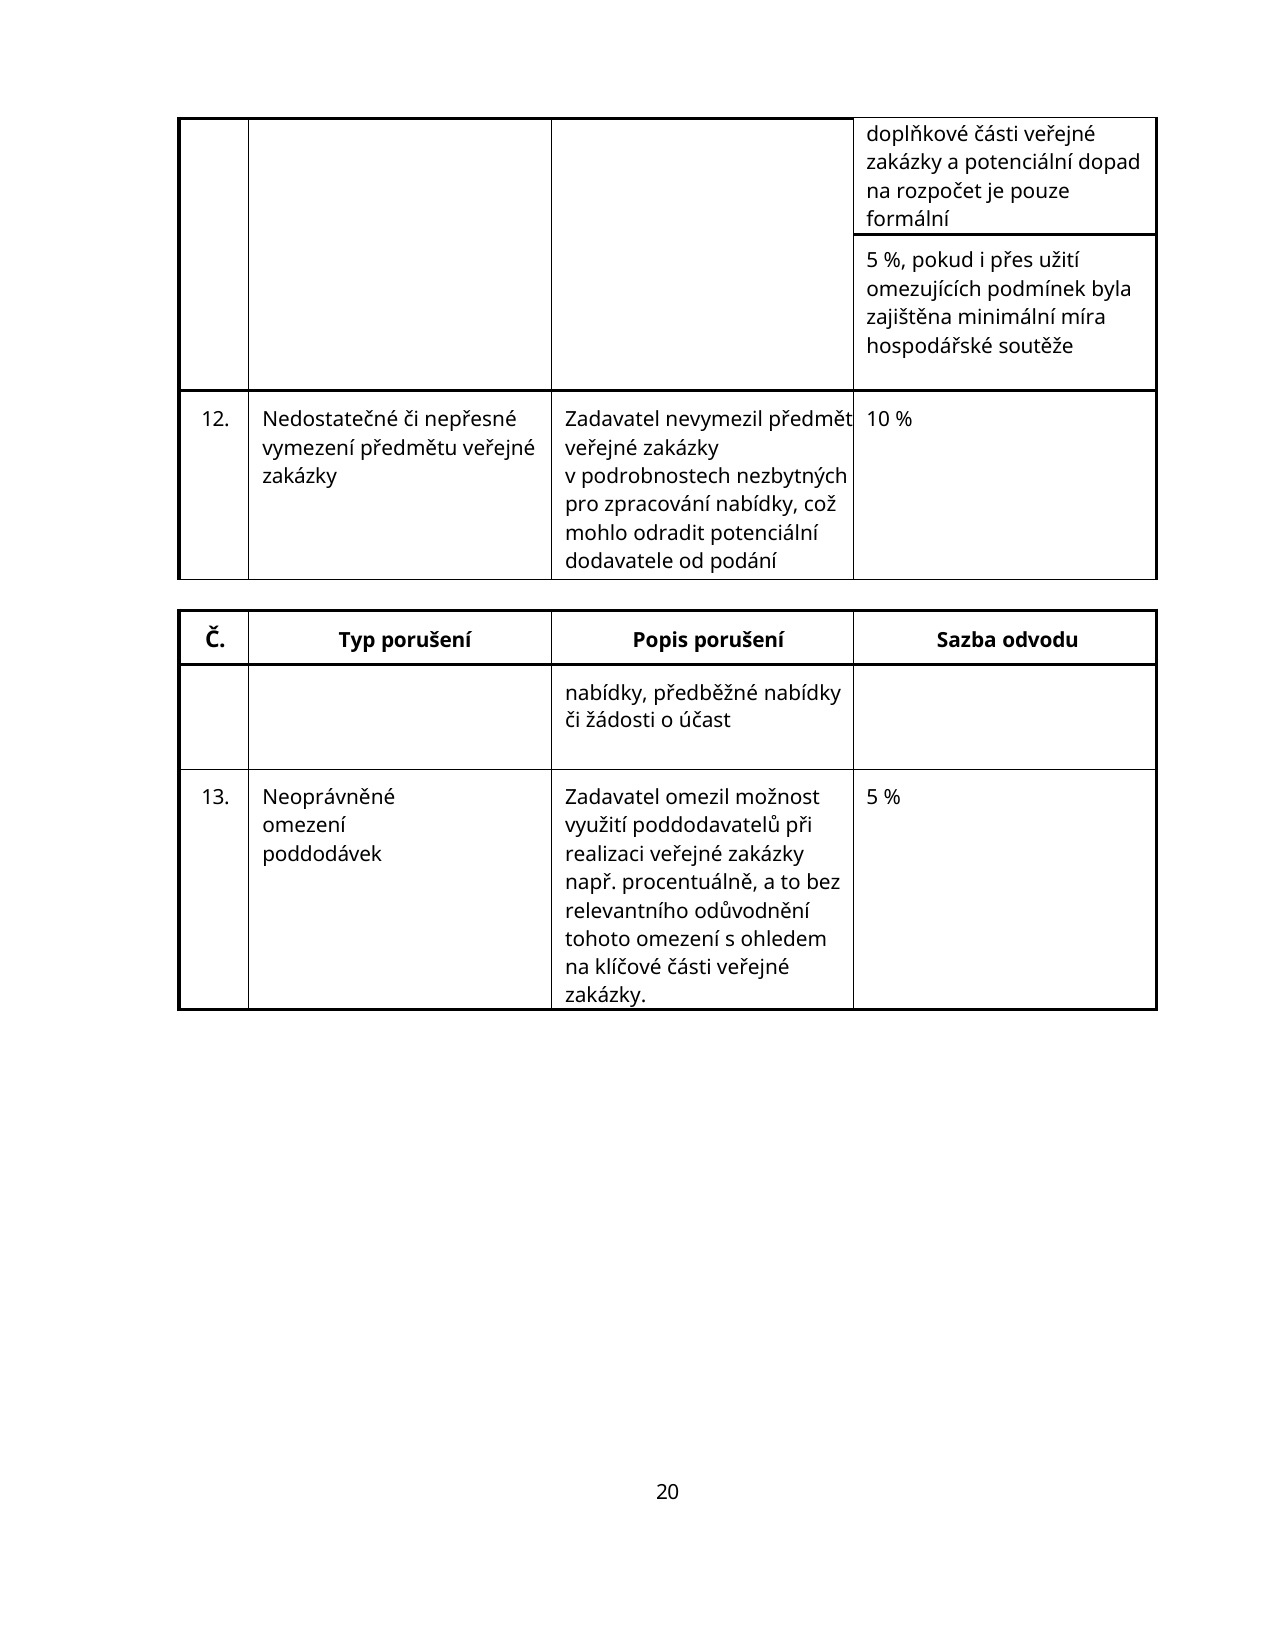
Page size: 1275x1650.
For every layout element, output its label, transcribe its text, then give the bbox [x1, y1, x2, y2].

table_cell 13. [181, 770, 248, 1008]
table_header Sazba odvodu [854, 612, 1155, 662]
table_cell nabídky, předběžné nabídky či žádosti o účast [552, 666, 853, 769]
table_cell [854, 666, 1155, 769]
table_cell [249, 666, 551, 769]
table_cell Zadavatel omezil možnost využití poddodavatelů při realizaci veřejné zakázky např. procentuálně, a to bez relevantního odůvodnění tohoto omezení s ohledem na klíčové části veřejné zakázky. [552, 770, 853, 1008]
table_cell 5 % [854, 770, 1155, 1008]
table_cell Zadavatel nevymezil předmět veřejné zakázky v podrobnostech nezbytných pro zpracování nabídky, což mohlo odradit potenciální dodavatele od podání [552, 392, 853, 579]
table_header Typ porušení [249, 612, 551, 662]
table_header Č. [181, 612, 248, 662]
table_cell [854, 118, 1155, 233]
table_cell 10 % [854, 392, 1155, 579]
table_cell [181, 666, 248, 769]
table_cell Nedostatečné či nepřesné vymezení předmětu veřejné zakázky [249, 392, 551, 579]
table_header Popis porušení [552, 612, 853, 662]
table_cell 12. [181, 392, 248, 579]
table_cell Neoprávněné omezení poddodávek [249, 770, 551, 1008]
table_cell 5 %, pokud i přes užití omezujících podmínek byla zajištěna minimální míra hospodářské soutěže [854, 236, 1155, 389]
